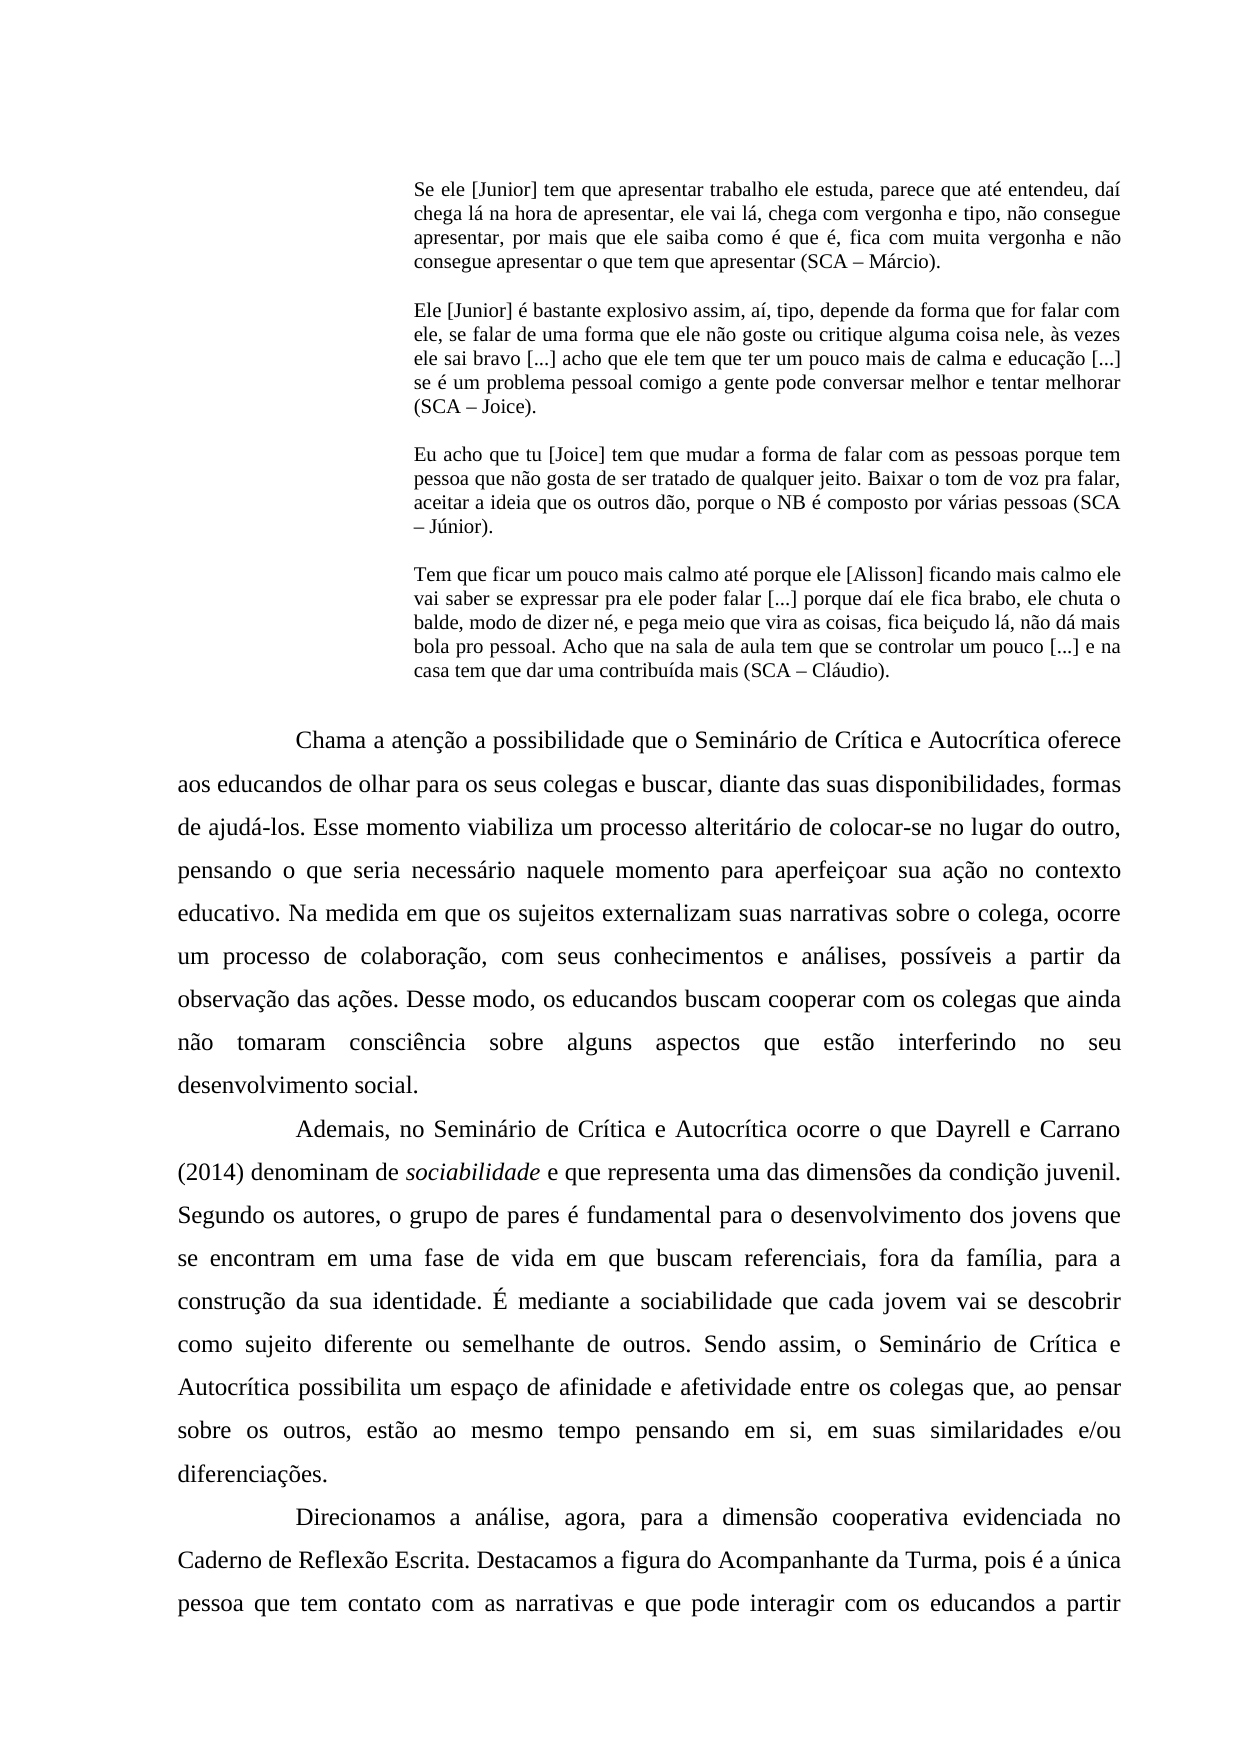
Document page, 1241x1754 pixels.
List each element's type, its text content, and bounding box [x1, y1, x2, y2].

text Ele [Junior] é bastante explosivo assim, aí, tipo, depende da forma que for falar com ele, se falar de uma forma que ele não goste ou critique alguma coisa nele, às vezes ele sai bravo [...] acho que ele tem que ter um pouco mais de calma e educação [...] se é um problema pessoal comigo a gente pode conversar melhor e tentar melhorar (SCA – Joice). [413, 297, 1122, 418]
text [177, 1502, 1122, 1617]
text Chama a atenção a possibilidade que o Seminário de Crítica e Autocrítica oferece aos educandos de olhar para os seus colegas e buscar, diante das suas disponibilidades, formas de ajudá-los. Esse momento viabiliza um processo alteritário de colocar-se no lugar do outro, pensando o que seria necessário naquele momento para aperfeiçoar sua ação no contexto educativo. Na medida em que os sujeitos externalizam suas narrativas sobre o colega, ocorre um processo de colaboração, com seus conhecimentos e análises, possíveis a partir da observação das ações. Desse modo, os educandos buscam cooperar com os colegas que ainda não tomaram consciência sobre alguns aspectos que estão interferindo no seu desenvolvimento social. [177, 726, 1122, 1099]
text Tem que ficar um pouco mais calmo até porque ele [Alisson] ficando mais calmo ele vai saber se expressar pra ele poder falar [...] porque daí ele fica brabo, ele chuta o balde, modo de dizer né, e pega meio que vira as coisas, fica beiçudo lá, não dá mais bola pro pessoal. Acho que na sala de aula tem que se controlar um pouco [...] e na casa tem que dar uma contribuída mais (SCA – Cláudio). [413, 562, 1122, 682]
text Ademais, no Seminário de Crítica e Autocrítica ocorre o que Dayrell e Carrano (2014) denominam de sociabilidade e que representa uma das dimensões da condição juvenil. Segundo os autores, o grupo de pares é fundamental para o desenvolvimento dos jovens que se encontram em uma fase de vida em que buscam referenciais, fora da família, para a construção da sua identidade. É mediante a sociabilidade que cada jovem vai se descobrir como sujeito diferente ou semelhante de outros. Sendo assim, o Seminário de Crítica e Autocrítica possibilita um espaço de afinidade e afetividade entre os colegas que, ao pensar sobre os outros, estão ao mesmo tempo pensando em si, em suas similaridades e/ou diferenciações. [177, 1114, 1122, 1487]
text Eu acho que tu [Joice] tem que mudar a forma de falar com as pessoas porque tem pessoa que não gosta de ser tratado de qualquer jeito. Baixar o tom de voz pra falar, aceitar a ideia que os outros dão, porque o NB é composto por várias pessoas (SCA – Júnior). [413, 442, 1122, 538]
text Se ele [Junior] tem que apresentar trabalho ele estuda, parece que até entendeu, daí chega lá na hora de apresentar, ele vai lá, chega com vergonha e tipo, não consegue apresentar, por mais que ele saiba como é que é, fica com muita vergonha e não consegue apresentar o que tem que apresentar (SCA – Márcio). [413, 177, 1122, 273]
